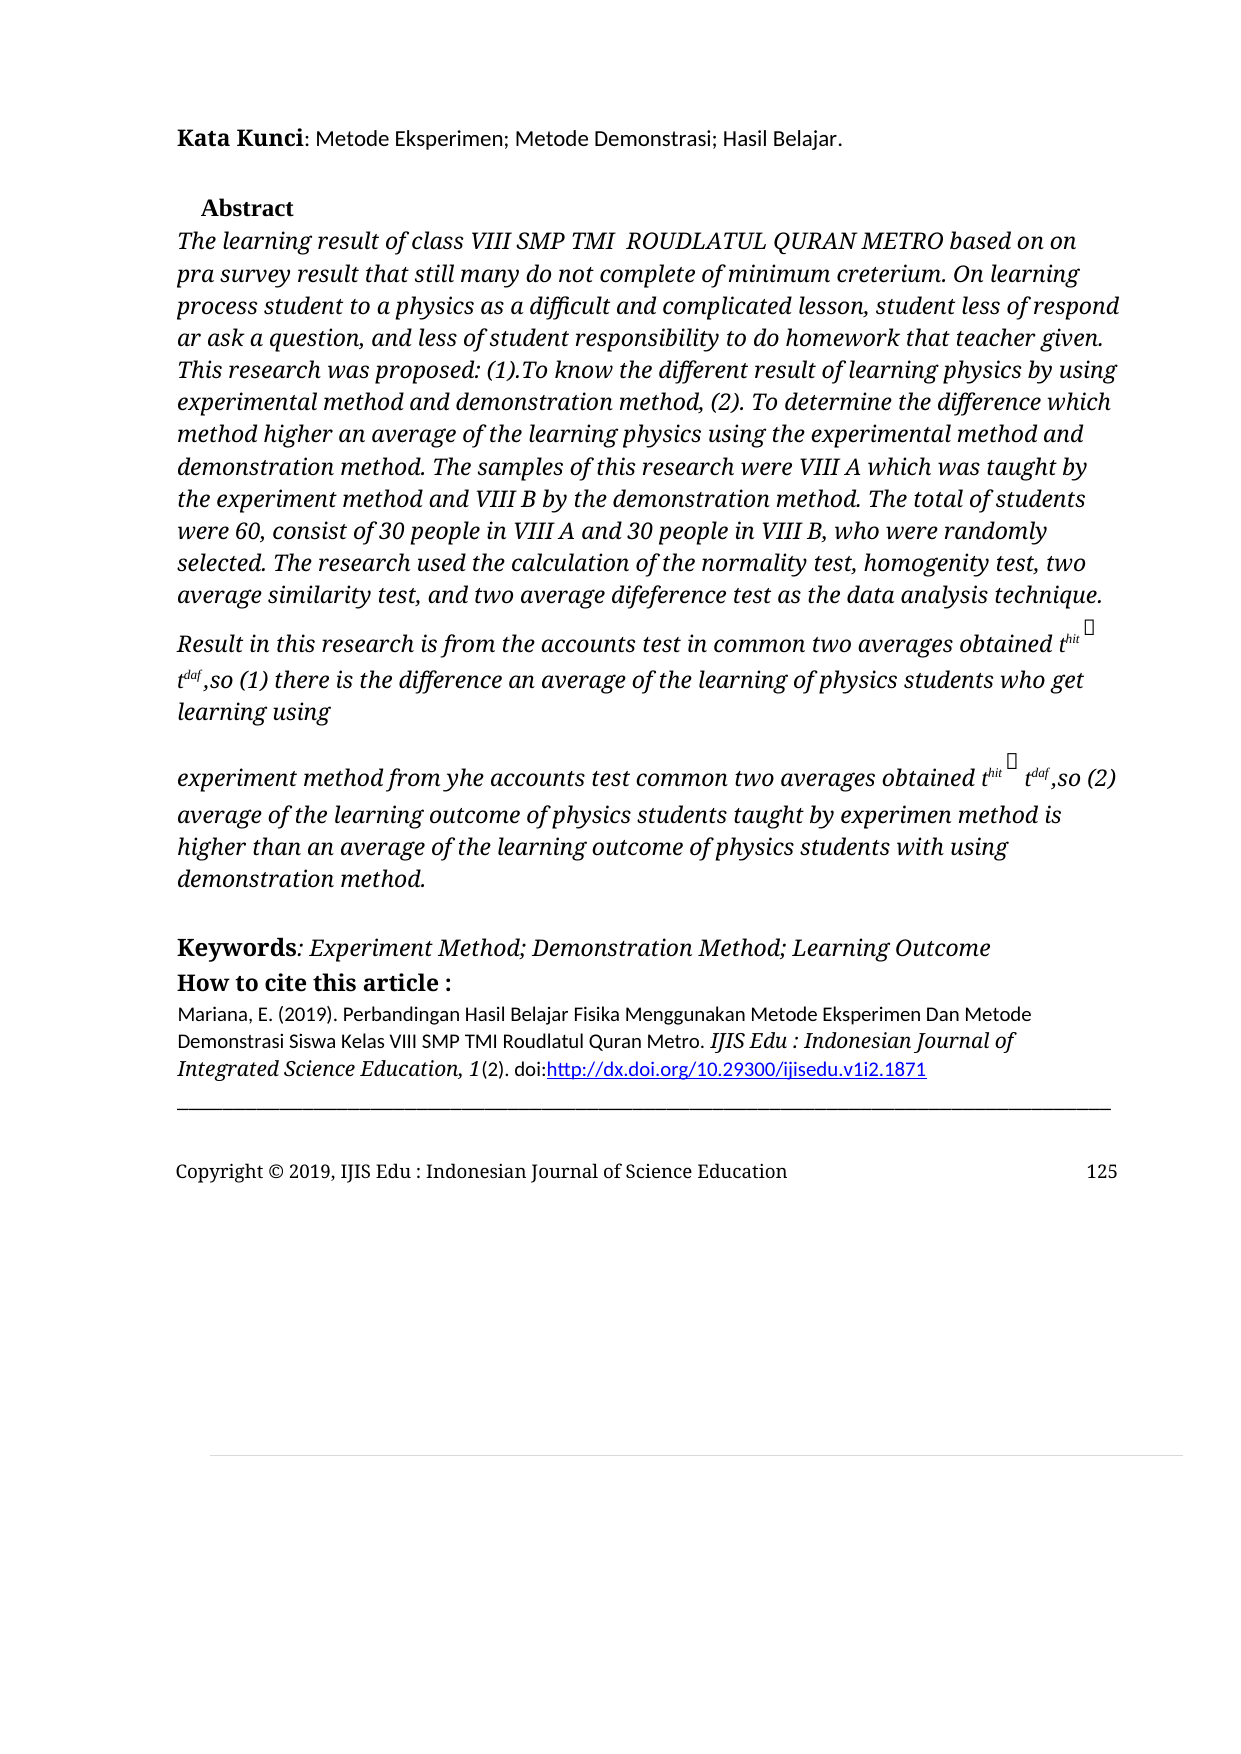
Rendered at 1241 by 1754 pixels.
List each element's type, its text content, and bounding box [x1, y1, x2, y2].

text Copyright © 2019, IJIS Edu : Indonesian Journal of Science Education 125 [175, 1158, 1123, 1184]
subtitle Abstract [201, 193, 1123, 222]
text How to cite this article : [177, 967, 1123, 999]
text Mariana, E. (2019). Perbandingan Hasil Belajar Fisika Menggunakan Metode Eksperimen Dan Metode Demonstrasi Siswa Kelas VIII SMP TMI Roudlatul Quran Metro. IJIS Edu : Indonesian Journal of Integrated Science Education, 1(2). doi:http://dx.doi.org/10.29300/ijisedu.v1i2.1871 [177, 1001, 1123, 1083]
text Keywords: Experiment Method; Demonstration Method; Learning Outcome [177, 931, 1123, 963]
text The learning result of class VIII SMP TMI ROUDLATUL QURAN METRO based on on pra survey result that still many do not complete of minimum creterium. On learning process student to a physics as a difficult and complicated lesson, student less of respond ar ask a question, and less of student responsibility to do homework that teacher given. This research was proposed: (1).To know the different result of learning physics by using experimental method and demonstration method, (2). To determine the difference which method higher an average of the learning physics using the experimental method and demonstration method. The samples of this research were VIII A which was taught by the experiment method and VIII B by the demonstration method. The total of students were 60, consist of 30 people in VIII A and 30 people in VIII B, who were randomly selected. The research used the calculation of the normality test, homogenity test, two average similarity test, and two average difeference test as the data analysis technique. Result in this research is from the accounts test in common two averages obtained thit  tdaf ,so (1) there is the difference an average of the learning of physics students who get learning using [177, 225, 1123, 727]
text __________________________________________________________________________________ [177, 1085, 1123, 1113]
text Kata Kunci: Metode Eksperimen; Metode Demonstrasi; Hasil Belajar. [177, 122, 1123, 153]
text experiment method from yhe accounts test common two averages obtained thit  tdaf ,so (2) average of the learning outcome of physics students taught by experimen method is higher than an average of the learning outcome of physics students with using demonstration method. [177, 745, 1123, 894]
